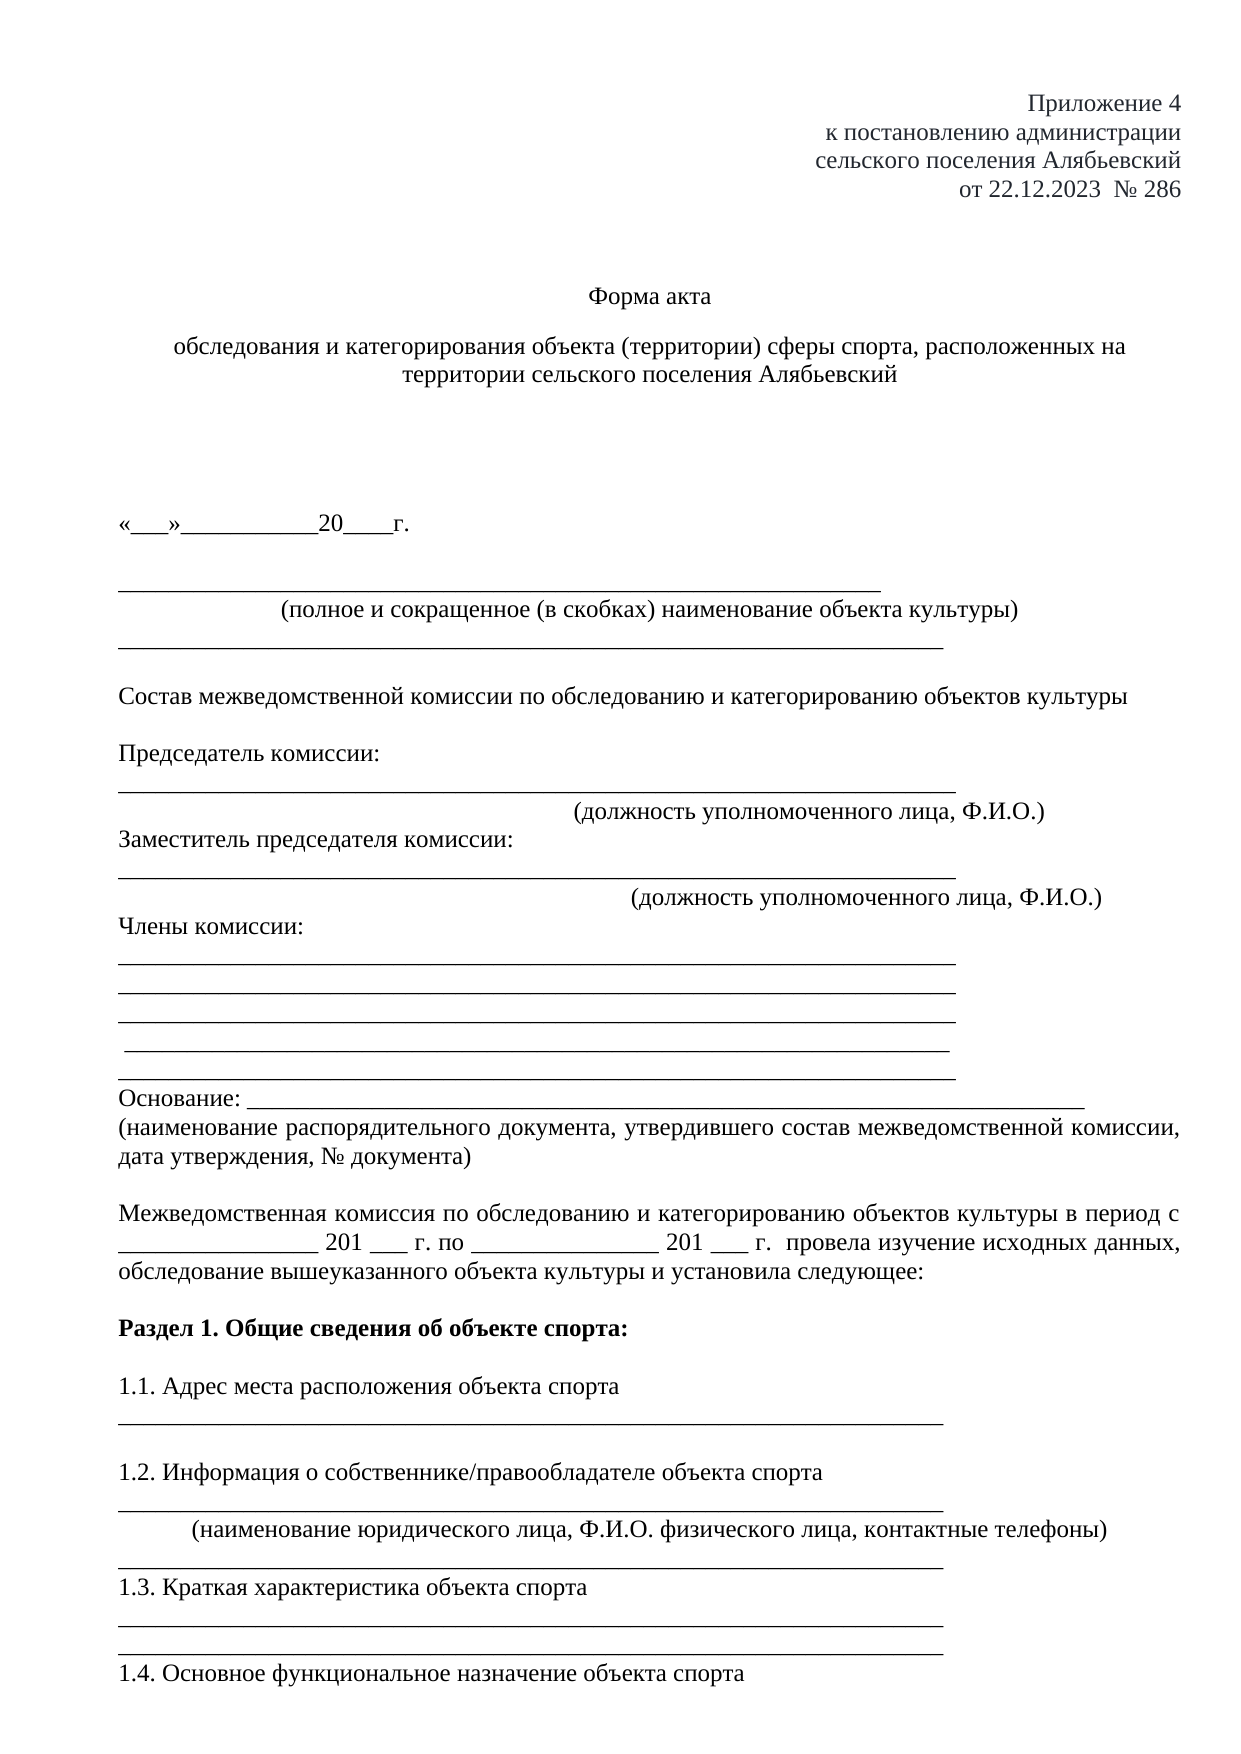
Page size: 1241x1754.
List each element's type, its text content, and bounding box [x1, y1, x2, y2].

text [118, 1543, 1181, 1572]
text Члены комиссии: [118, 911, 1181, 939]
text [118, 1601, 1181, 1629]
text Основание: ___________________________________________________________________ [118, 1083, 1181, 1112]
text 1.1. Адрес места расположения объекта спорта __________________________________________________________________ [118, 1371, 1181, 1428]
text (должность уполномоченного лица, Ф.И.О.) [118, 882, 1181, 911]
text «___»___________20____г. [118, 508, 1181, 537]
text _____________________________________________________________ [118, 566, 1181, 594]
text Приложение 4 [118, 88, 1181, 117]
text к постановлению администрации [118, 117, 1181, 145]
text (наименование распорядительного документа, утвердившего состав межведомственной комиссии, дата утверждения, № документа) [118, 1112, 1181, 1169]
text ___________________________________________________________________ [118, 939, 1181, 968]
text Раздел 1. Общие сведения об объекте спорта: [118, 1313, 1181, 1342]
text Межведомственная комиссия по обследованию и категорированию объектов культуры в период с ________________ 201 ___ г. по _______________ 201 ___ г. провела изучение исходных данных, обследование вышеуказанного объекта культуры и установила следующее: [118, 1198, 1181, 1284]
text обследования и категорирования объекта (территории) сферы спорта, расположенных на территории сельского поселения Алябьевский [118, 331, 1181, 388]
text 1.4. Основное функциональное назначение объекта спорта [118, 1658, 1181, 1687]
text от 22.12.2023 № 286 [118, 174, 1181, 203]
text Состав межведомственной комиссии по обследованию и категорированию объектов культуры [118, 681, 1181, 709]
text (наименование юридического лица, Ф.И.О. физического лица, контактные телефоны) [118, 1514, 1181, 1543]
text ___________________________________________________________________ [118, 1054, 1181, 1083]
text Форма акта [118, 281, 1181, 310]
text Председатель комиссии: ___________________________________________________________________ [118, 738, 1181, 796]
text (должность уполномоченного лица, Ф.И.О.) [118, 796, 1181, 824]
text __________________________________________________________________ [118, 623, 1181, 652]
text сельского поселения Алябьевский [118, 145, 1181, 174]
text 1.2. Информация о собственнике/правообладателе объекта спорта __________________________________________________________________ [118, 1457, 1181, 1514]
text Заместитель председателя комиссии: [118, 824, 1181, 853]
text __________________________________________________________________ [118, 1026, 1181, 1054]
text ___________________________________________________________________ [118, 968, 1181, 997]
text ___________________________________________________________________ [118, 853, 1181, 882]
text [118, 1629, 1181, 1658]
text 1.3. Краткая характеристика объекта спорта [118, 1572, 1181, 1601]
text ___________________________________________________________________ [118, 997, 1181, 1026]
text (полное и сокращенное (в скобках) наименование объекта культуры) [118, 594, 1181, 623]
